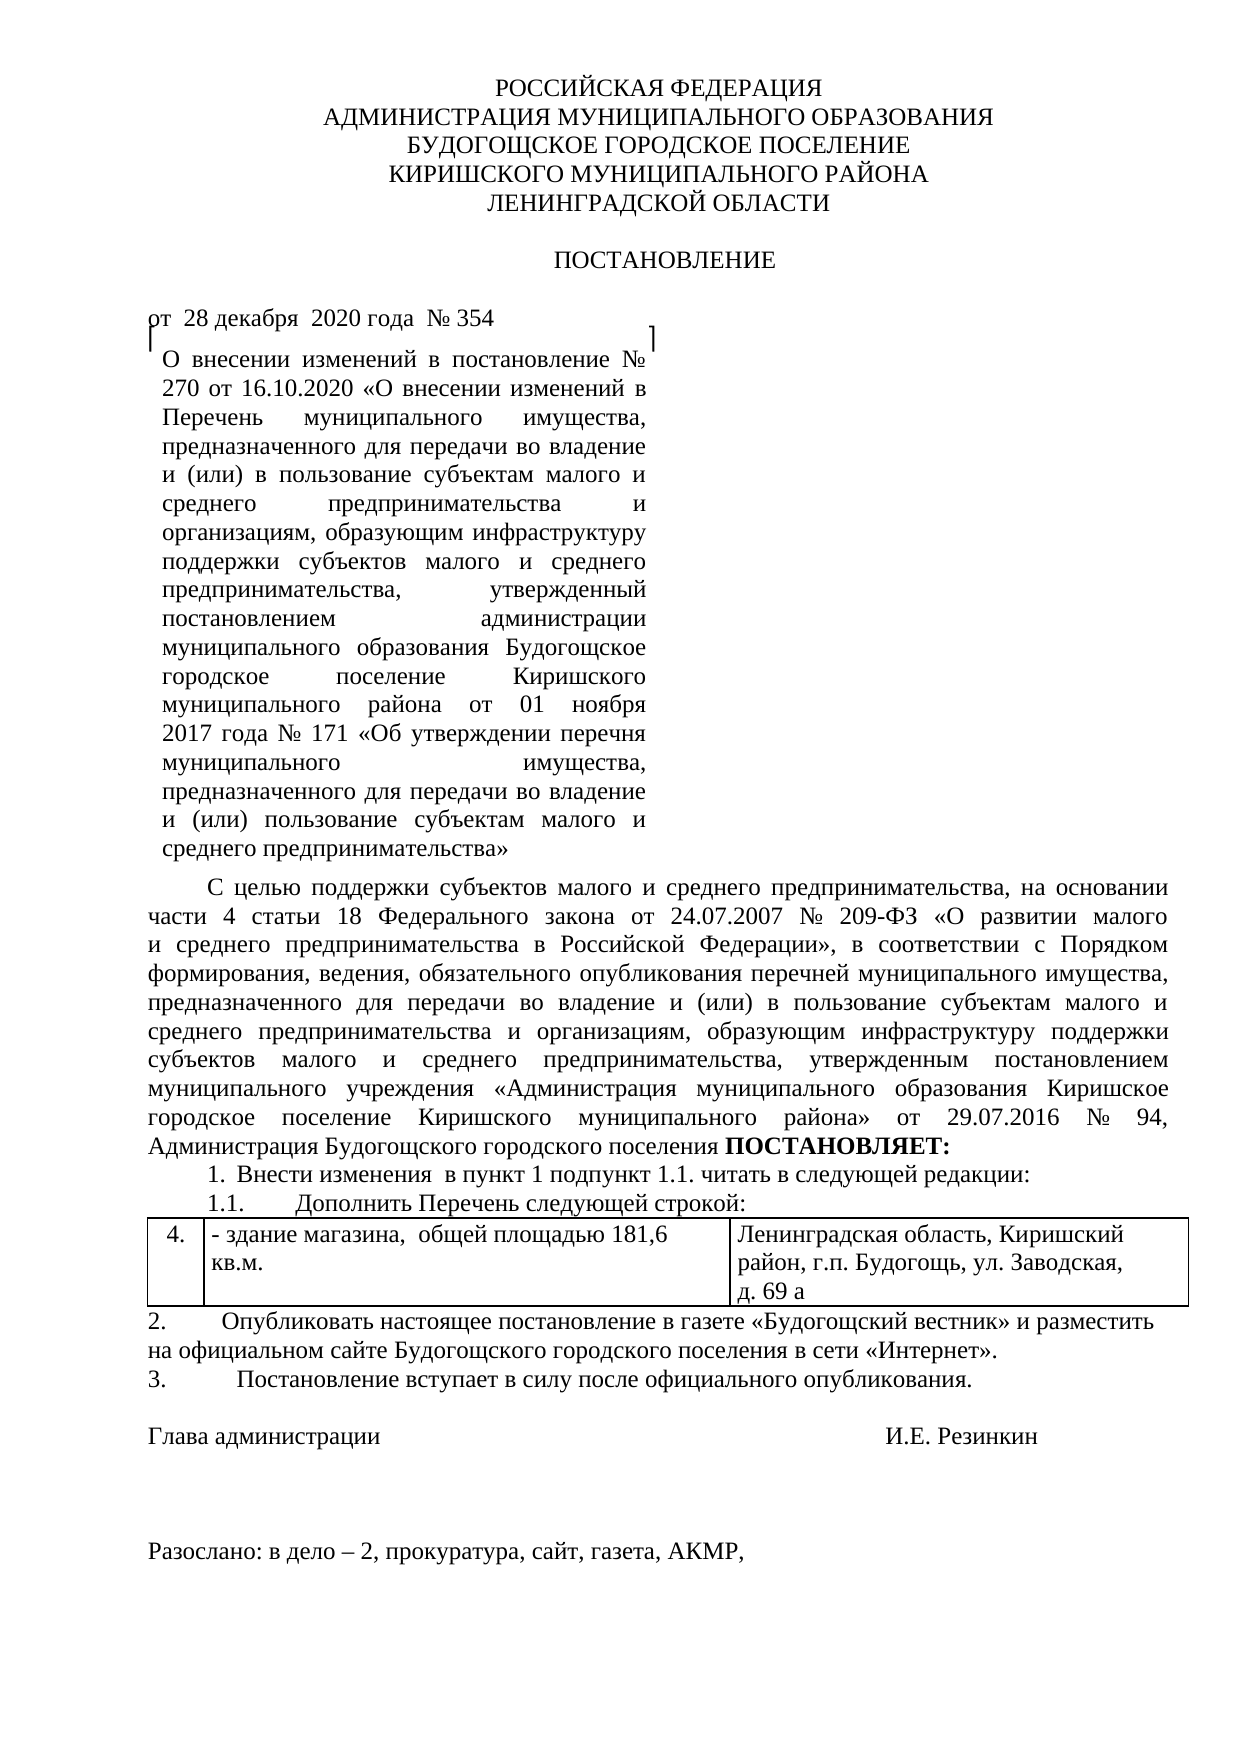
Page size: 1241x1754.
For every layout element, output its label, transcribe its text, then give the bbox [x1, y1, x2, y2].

text 3. Постановление вступает в силу после официального опубликования. [148, 1364, 1169, 1393]
text ЛЕНИНГРАДСКОЙ ОБЛАСТИ [148, 188, 1169, 217]
text КИРИШСКОГО МУНИЦИПАЛЬНОГО РАЙОНА [148, 159, 1169, 188]
text АДМИНИСТРАЦИЯ МУНИЦИПАЛЬНОГО ОБРАЗОВАНИЯ [148, 102, 1169, 131]
table_header 4. [148, 1219, 203, 1305]
text С целью поддержки субъектов малого и среднего предпринимательства, на основании части 4 статьи 18 Федерального закона от 24.07.2007 № 209-ФЗ «О развитии малого и среднего предпринимательства в Российской Федерации», в соответствии с Порядком формирования, ведения, обязательного опубликования перечней муниципального имущества, предназначенного для передачи во владение и (или) в пользование субъектам малого и среднего предпринимательства и организациям, образующим инфраструктуру поддержки субъектов малого и среднего предпринимательства, утвержденным постановлением муниципального учреждения «Администрация муниципального образования Киришское городское поселение Киришского муниципального района» от 29.07.2016 № 94, Администрация Будогощского городского поселения ПОСТАНОВЛЯЕТ: [148, 872, 1169, 1159]
text 2. Опубликовать настоящее постановление в газете «Будогощский вестник» и разместить на официальном сайте Будогощского городского поселения в сети «Интернет». [148, 1307, 1169, 1364]
text Глава администрации И.Е. Резинкин [148, 1421, 1169, 1450]
text РОССИЙСКАЯ ФЕДЕРАЦИЯ [148, 73, 1169, 102]
table_header - здание магазина, общей площадью 181,6 кв.м. [205, 1219, 729, 1305]
text 1.1. Дополнить Перечень следующей строкой: [148, 1188, 1169, 1217]
text от 28 декабря 2020 года № 354 [148, 303, 1169, 332]
text 1. Внести изменения в пункт 1 подпункт 1.1. читать в следующей редакции: [148, 1159, 1169, 1188]
text ПОСТАНОВЛЕНИЕ [148, 246, 1169, 274]
text БУДОГОЩСКОЕ ГОРОДСКОЕ ПОСЕЛЕНИЕ [148, 131, 1169, 159]
text Разослано: в дело – 2, прокуратура, сайт, газета, АКМР, [148, 1536, 1169, 1565]
table_header Ленинградская область, Киришский район, г.п. Будогощь, ул. Заводская, д. 69 а [731, 1219, 1188, 1305]
